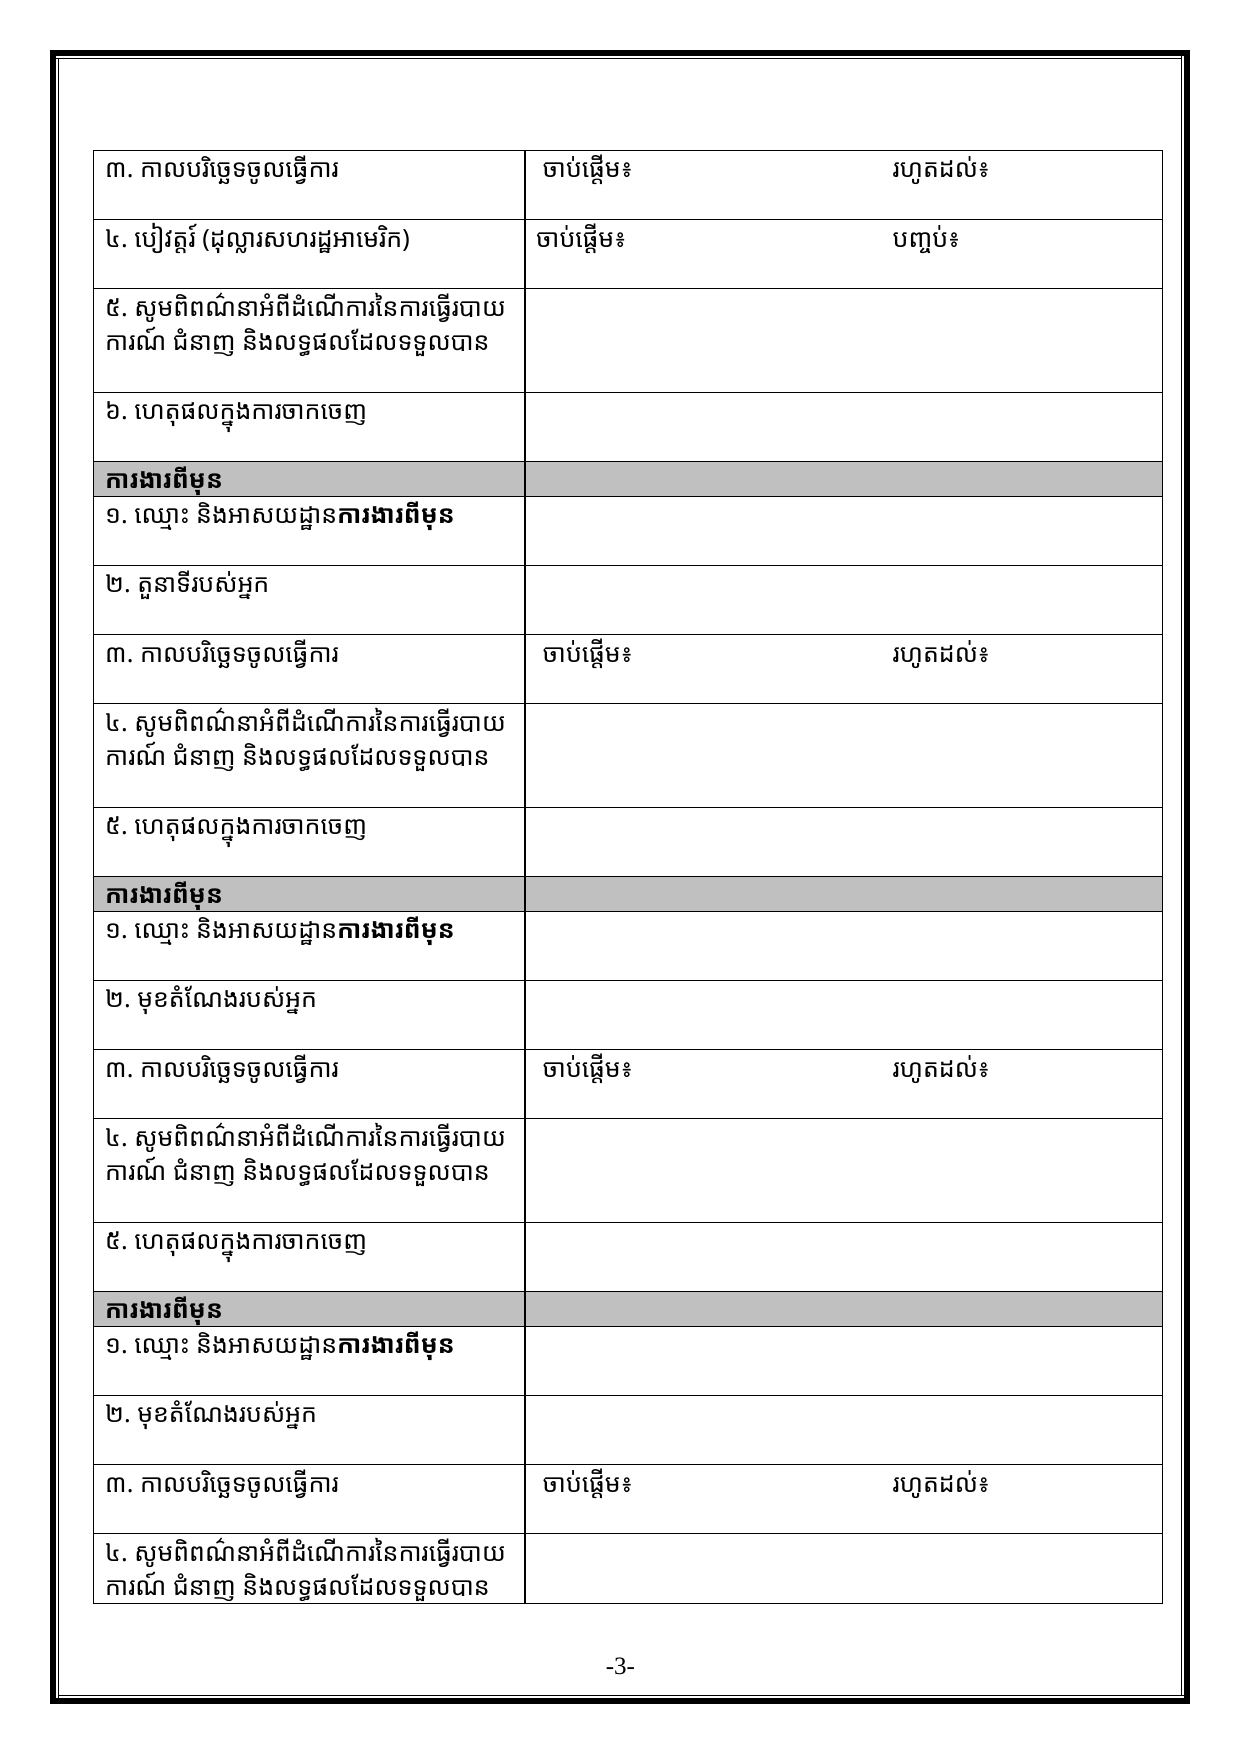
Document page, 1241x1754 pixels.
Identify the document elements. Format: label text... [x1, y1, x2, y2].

table_cell រហូតដល់៖ [881, 635, 1162, 703]
table_cell [526, 912, 1162, 980]
table_cell ៥. សូមពិពណ៌នាអំពីដំណើការនៃការ​ធ្វើរបាយ​ការណ៍ ជំនាញ និងលទ្ធផល​ដែល​ទទួលបាន [94, 289, 524, 392]
table_cell ៤. សូមពិពណ៌នាអំពីដំណើការនៃការ​ធ្វើរបាយ​ការណ៍​ ជំនាញ និងលទ្ធផល​ដែល​ទទួលបាន [94, 1119, 524, 1222]
table_cell [526, 462, 881, 496]
table_cell [526, 1534, 1162, 1602]
table_cell ៥. ហេតុផលក្នុងការចាកចេញ [94, 1223, 524, 1291]
table_cell ១. ឈ្មោះ និងអាសយដ្ឋានការងារ​ពីមុន [94, 912, 524, 980]
table_cell ៥. ហេតុផលក្នុងការចាកចេញ [94, 808, 524, 876]
table_cell [526, 1223, 1162, 1291]
table_cell ១. ឈ្មោះ និងអាសយដ្ឋានការងារ​ពីមុន [94, 497, 524, 565]
table_cell [526, 1396, 1162, 1464]
table_cell ៣. កាលបរិច្ឆេទចូលធ្វើការ [94, 635, 524, 703]
table_cell ចាប់ផ្តើម៖ [526, 151, 881, 219]
table_cell [526, 704, 1162, 807]
table_cell [881, 877, 1162, 911]
table_cell ៣. កាលបរិច្ឆេទចូលធ្វើការ [94, 1465, 524, 1533]
table_cell រហូតដល់៖ [881, 1050, 1162, 1118]
table_cell [526, 808, 1162, 876]
table_cell [526, 289, 1162, 392]
table_cell ៣. កាលបរិច្ឆេទចូលធ្វើការ [94, 151, 524, 219]
table_cell [526, 1292, 881, 1326]
table_cell រហូតដល់៖ [881, 1465, 1162, 1533]
table_cell ចាប់ផ្តើម៖ [526, 635, 881, 703]
table_cell ១. ឈ្មោះ និងអាសយដ្ឋានការងារ​ពីមុន [94, 1327, 524, 1395]
table_cell [881, 1292, 1162, 1326]
table_cell [526, 566, 1162, 634]
table_cell ២. មុខតំណែងរបស់អ្នក [94, 1396, 524, 1464]
table_cell ២. មុខតំណែងរបស់អ្នក [94, 981, 524, 1049]
table_cell រហូតដល់៖ [881, 151, 1162, 219]
table_cell ការងារពីមុន [94, 1292, 524, 1326]
table_cell [526, 1119, 1162, 1222]
table_cell បញ្ចប់៖ [881, 220, 1162, 288]
table_cell [526, 877, 881, 911]
table_cell ការងារពីមុន [94, 462, 524, 496]
table_cell ២. តួនាទីរបស់អ្នក [94, 566, 524, 634]
table_cell ៤. សូមពិពណ៌នាអំពីដំណើការនៃការ​ធ្វើរបាយ​ការណ៍ ជំនាញ និងលទ្ធផល​ដែល​ទទួលបាន [94, 704, 524, 807]
table_cell ៤. បៀវត្តរ៍ (ដុល្លារសហរដ្ឋអាមេរិក) [94, 220, 524, 288]
table_cell ការងារពីមុន [94, 877, 524, 911]
table_cell [526, 1327, 1162, 1395]
table_cell [526, 981, 1162, 1049]
table_cell ចាប់ផ្តើម៖ [526, 1050, 881, 1118]
table_cell ៦. ហេតុផលក្នុងការចាកចេញ [94, 393, 524, 461]
table_cell [881, 462, 1162, 496]
table_cell [526, 393, 1162, 461]
table_cell ចាប់ផ្តើម៖ [526, 220, 881, 288]
table_cell [526, 497, 1162, 565]
table_cell ចាប់ផ្តើម៖ [526, 1465, 881, 1533]
table_cell ៤. សូមពិពណ៌នាអំពីដំណើការនៃការ​ធ្វើរបាយ​ការណ៍​ ជំនាញ និងលទ្ធផល​ដែល​ទទួលបាន [94, 1534, 524, 1602]
table_cell ៣. កាលបរិច្ឆេទចូលធ្វើការ [94, 1050, 524, 1118]
